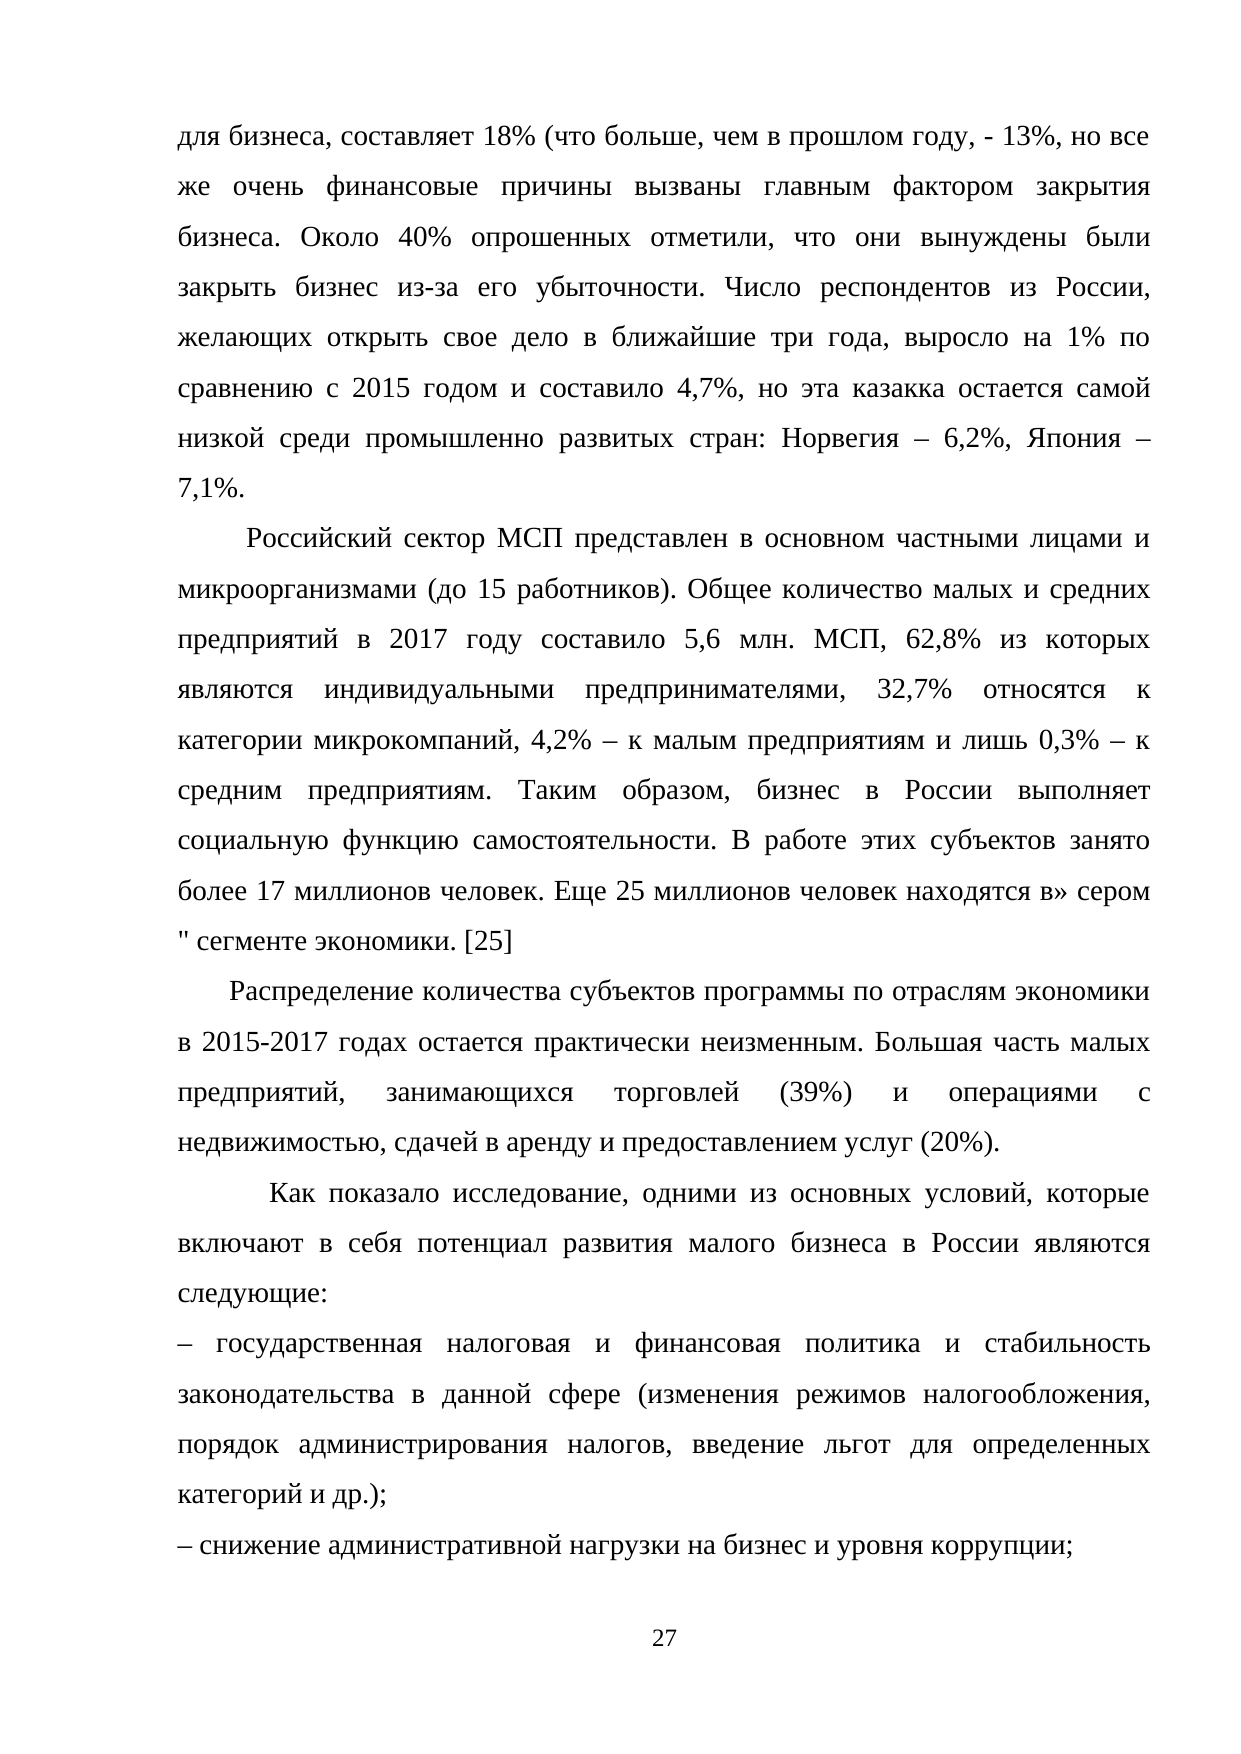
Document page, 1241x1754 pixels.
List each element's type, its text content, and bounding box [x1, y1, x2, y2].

text Распределение количества субъектов программы по отраслям экономики в 2015-2017 годах остается практически неизменным. Большая часть малых предприятий, занимающихся торговлей (39%) и операциями с недвижимостью, сдачей в аренду и предоставлением услуг (20%). [177, 973, 1152, 1158]
text – государственная налоговая и финансовая политика и стабильность законодательства в данной сфере (изменения режимов налогообложения, порядок администрирования налогов, введение льгот для определенных категорий и др.); [177, 1326, 1152, 1510]
text – снижение административной нагрузки на бизнес и уровня коррупции; [177, 1527, 1152, 1560]
text Российский сектор МСП представлен в основном частными лицами и микроорганизмами (до 15 работников). Общее количество малых и средних предприятий в 2017 году составило 5,6 млн. МСП, 62,8% из которых являются индивидуальными предпринимателями, 32,7% относятся к категории микрокомпаний, 4,2% – к малым предприятиям и лишь 0,3% – к средним предприятиям. Таким образом, бизнес в России выполняет социальную функцию самостоятельности. В работе этих субъектов занято более 17 миллионов человек. Еще 25 миллионов человек находятся в» сером " сегменте экономики. [25] [177, 521, 1152, 957]
text Как показало исследование, одними из основных условий, которые включают в себя потенциал развития малого бизнеса в России являются следующие: [177, 1175, 1152, 1309]
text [177, 118, 1152, 504]
